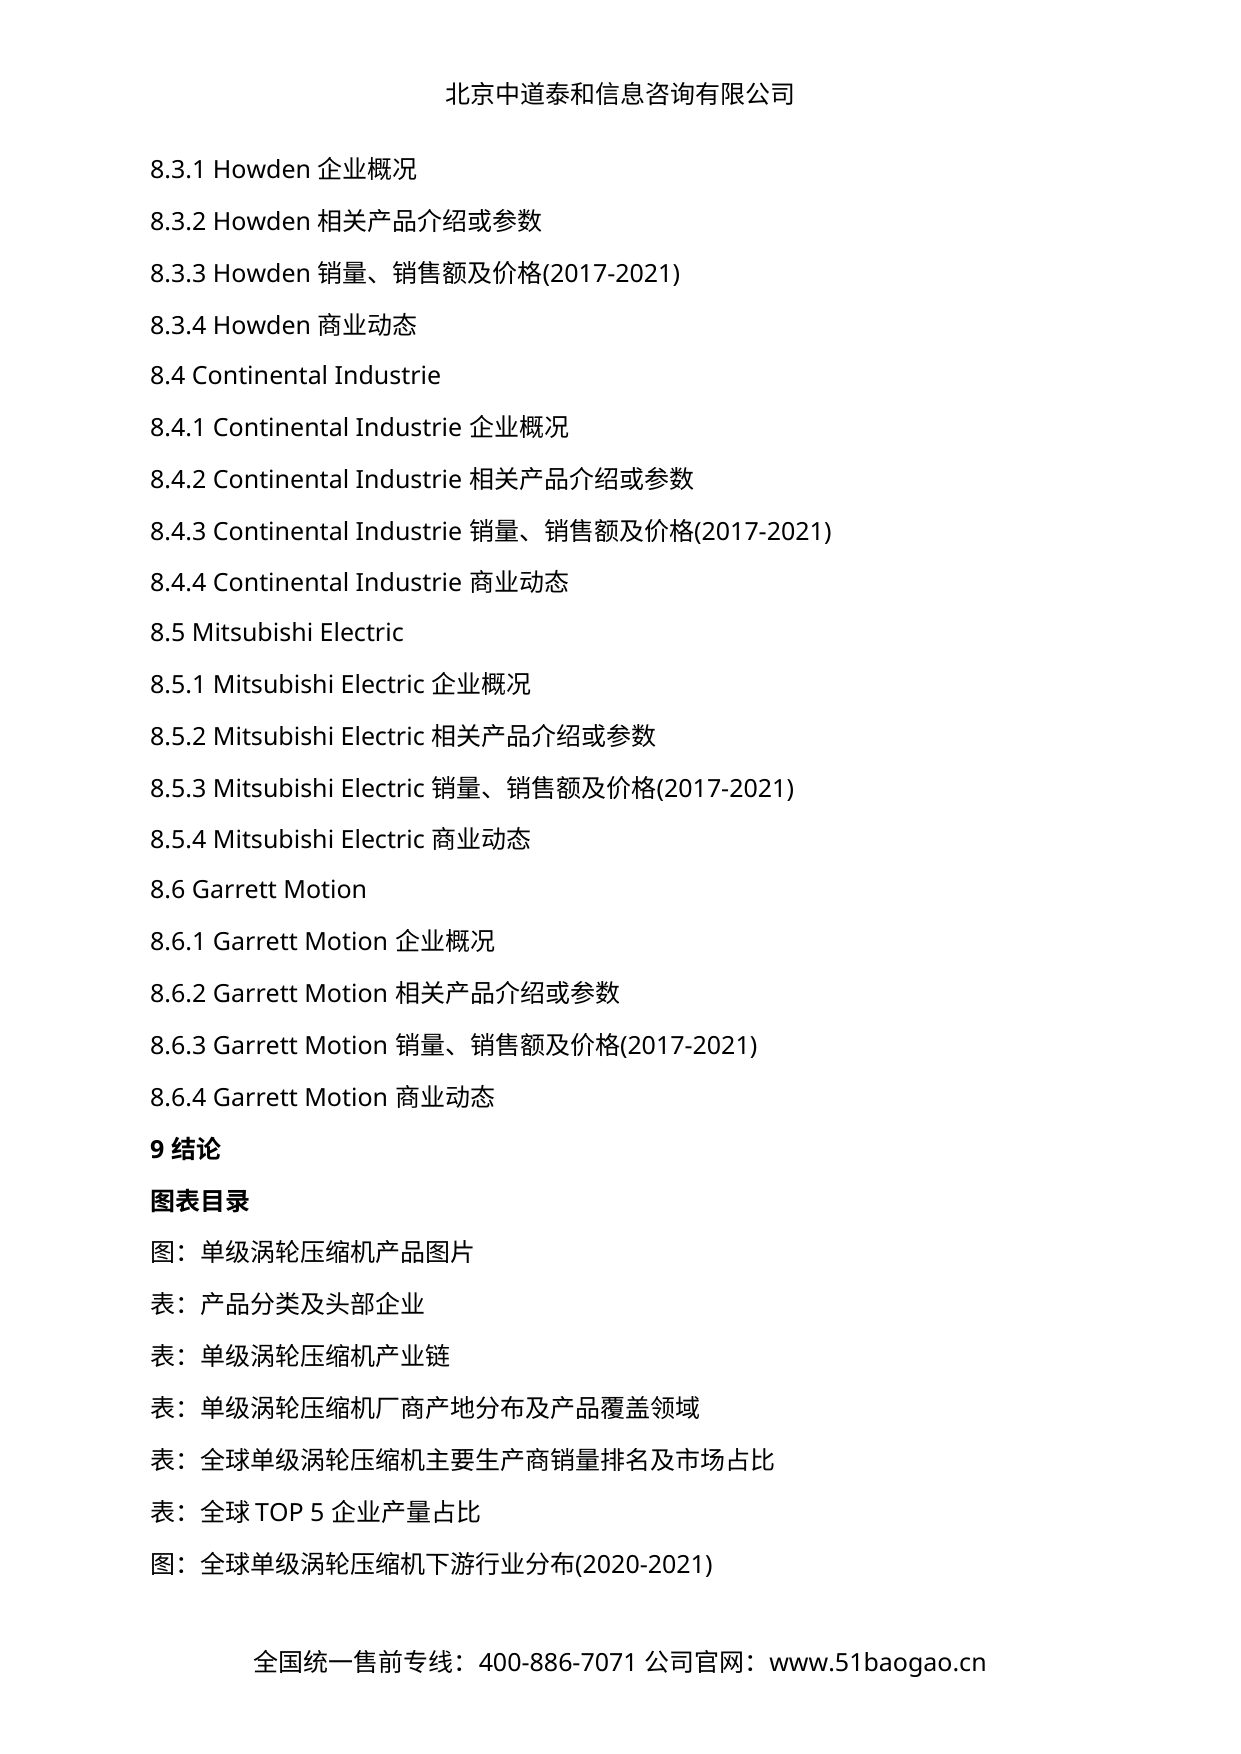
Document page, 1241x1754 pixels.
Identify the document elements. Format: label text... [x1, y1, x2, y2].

text 8.5.1 Mitsubishi Electric 企业概况 [150, 664, 1090, 701]
text 8.6.2 Garrett Motion 相关产品介绍或参数 [150, 973, 1090, 1010]
text 8.4.1 Continental Industrie 企业概况 [150, 407, 1090, 443]
text 8.3.3 Howden 销量、销售额及价格(2017-2021) [150, 254, 1090, 290]
text 8.3.2 Howden 相关产品介绍或参数 [150, 202, 1090, 238]
text 表：单级涡轮压缩机厂商产地分布及产品覆盖领域 [150, 1388, 1090, 1425]
text 8.4.2 Continental Industrie 相关产品介绍或参数 [150, 459, 1090, 495]
text 表：全球TOP 5 企业产量占比 [150, 1492, 1090, 1528]
text 8.6.4 Garrett Motion 商业动态 [150, 1077, 1090, 1113]
text 8.6 Garrett Motion [150, 872, 1090, 906]
text 图：单级涡轮压缩机产品图片 [150, 1233, 1090, 1269]
text 8.4.3 Continental Industrie 销量、销售额及价格(2017-2021) [150, 511, 1090, 547]
text 8.3.1 Howden 企业概况 [150, 150, 1090, 186]
text 8.5.3 Mitsubishi Electric 销量、销售额及价格(2017-2021) [150, 768, 1090, 804]
text 图：全球单级涡轮压缩机下游行业分布(2020-2021) [150, 1544, 1090, 1580]
text 图表目录 [150, 1181, 1090, 1217]
text 8.5.4 Mitsubishi Electric 商业动态 [150, 820, 1090, 856]
text 8.6.3 Garrett Motion 销量、销售额及价格(2017-2021) [150, 1025, 1090, 1062]
text 8.5.2 Mitsubishi Electric 相关产品介绍或参数 [150, 716, 1090, 752]
text 8.4.4 Continental Industrie 商业动态 [150, 563, 1090, 599]
text 9 结论 [150, 1129, 1090, 1165]
text 8.5 Mitsubishi Electric [150, 615, 1090, 649]
text 表：全球单级涡轮压缩机主要生产商销量排名及市场占比 [150, 1440, 1090, 1477]
text 8.3.4 Howden 商业动态 [150, 306, 1090, 342]
text 8.4 Continental Industrie [150, 357, 1090, 392]
text 8.6.1 Garrett Motion 企业概况 [150, 922, 1090, 958]
text 表：产品分类及头部企业 [150, 1285, 1090, 1321]
text 表：单级涡轮压缩机产业链 [150, 1337, 1090, 1373]
